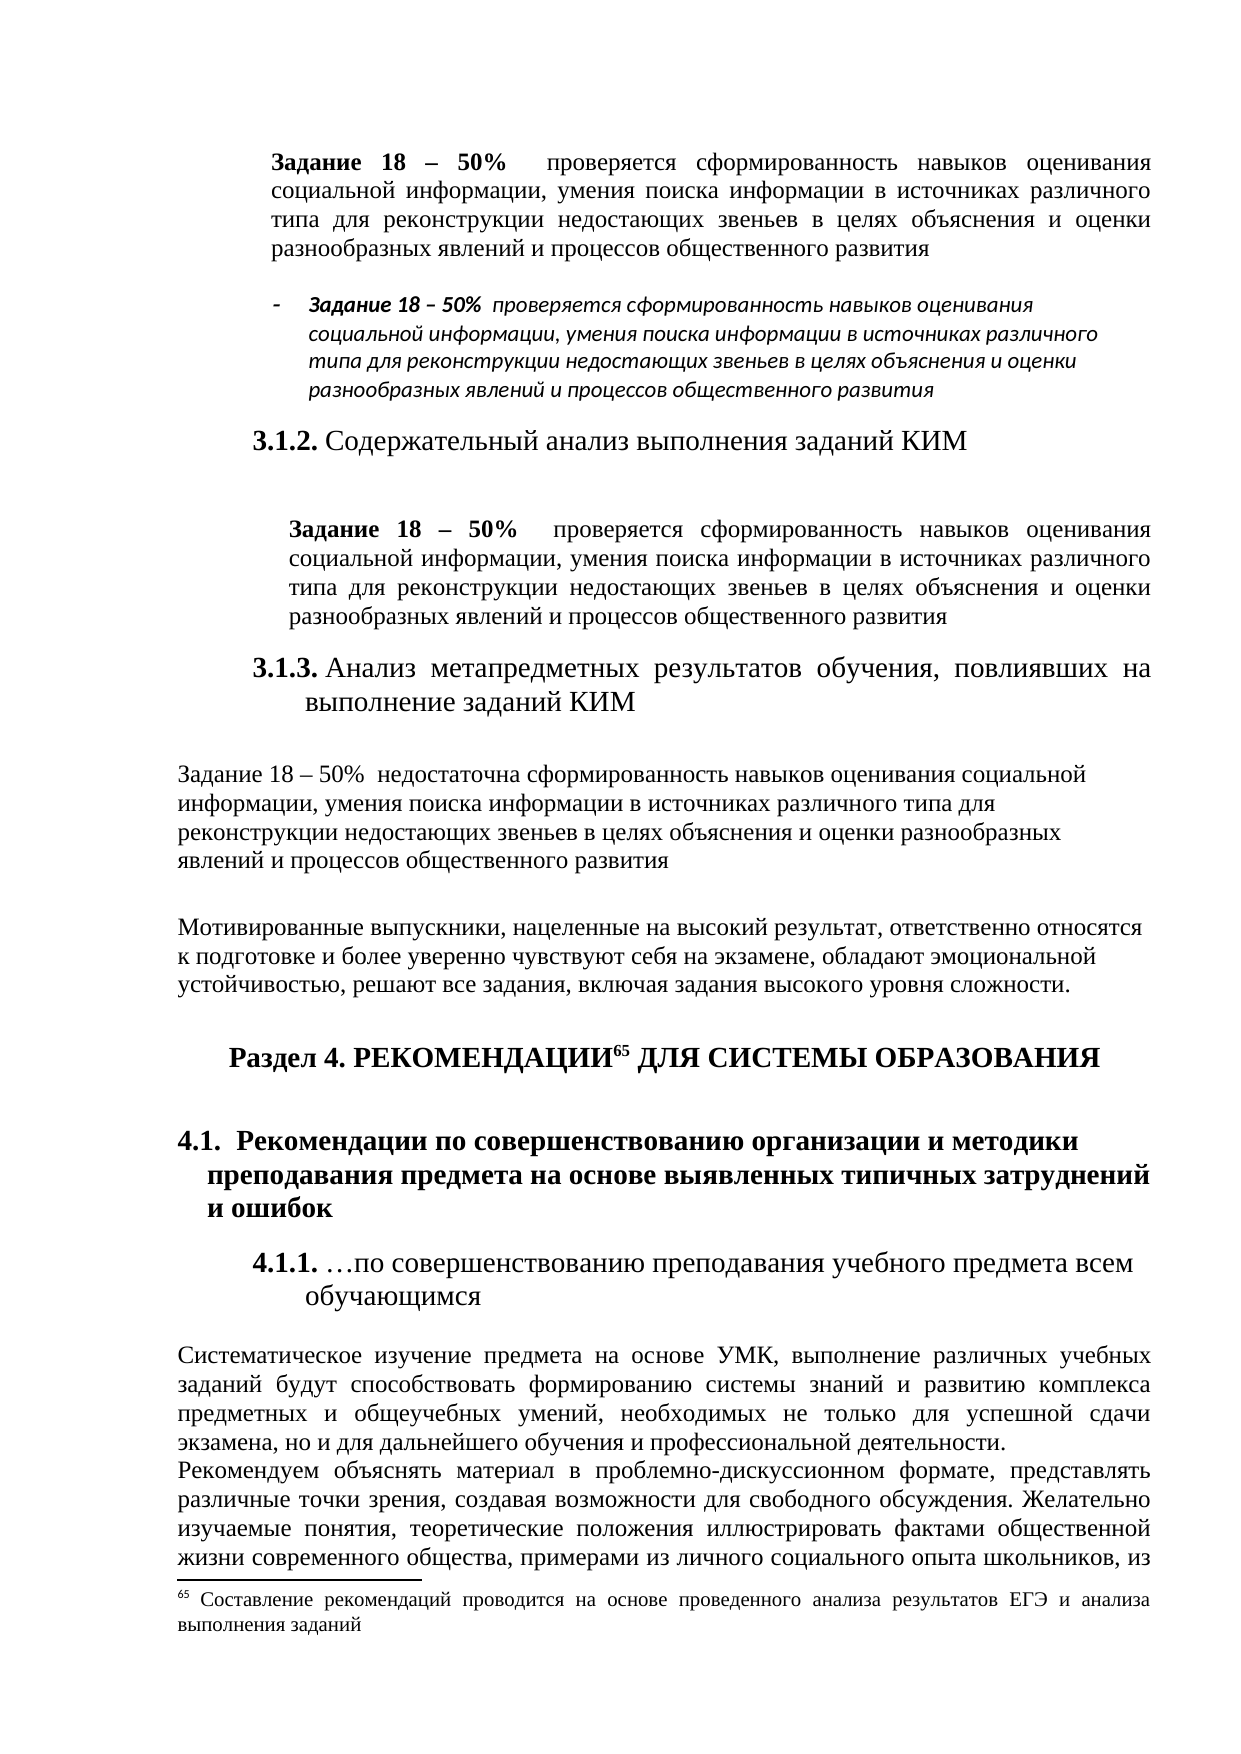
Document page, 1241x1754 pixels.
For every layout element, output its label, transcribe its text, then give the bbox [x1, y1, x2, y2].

text Мотивированные выпускники, нацеленные на высокий результат, ответственно относятся к подготовке и более уверенно чувствуют себя на экзамене, обладают эмоциональной устойчивостью, решают все задания, включая задания высокого уровня сложности. [177, 912, 1152, 998]
text Систематическое изучение предмета на основе УМК, выполнение различных учебных заданий будут способствовать формированию системы знаний и развитию комплекса предметных и общеучебных умений, необходимых не только для успешной сдачи экзамена, но и для дальнейшего обучения и профессиональной деятельности. [177, 1341, 1152, 1456]
subtitle Раздел 4. РЕКОМЕНДАЦИИ ДЛЯ СИСТЕМЫ ОБРАЗОВАНИЯ [177, 1040, 1152, 1074]
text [177, 1456, 1152, 1571]
subtitle Задание 18 – 50% недостаточна сформированность навыков оценивания социальной информации, умения поиска информации в источниках различного типа для реконструкции недостающих звеньев в целях объяснения и оценки разнообразных явлений и процессов общественного развития [177, 759, 1152, 874]
list Задание 18 – 50% проверяется сформированность навыков оценивания социальной информации, умения поиска информации в источниках различного типа для реконструкции недостающих звеньев в целях объяснения и оценки разнообразных явлений и процессов общественного развития [271, 291, 1152, 403]
text Задание 18 – 50% проверяется сформированность навыков оценивания социальной информации, умения поиска информации в источниках различного типа для реконструкции недостающих звеньев в целях объяснения и оценки разнообразных явлений и процессов общественного развития [288, 514, 1152, 629]
text Задание 18 – 50% проверяется сформированность навыков оценивания социальной информации, умения поиска информации в источниках различного типа для реконструкции недостающих звеньев в целях объяснения и оценки разнообразных явлений и процессов общественного развития [271, 147, 1152, 262]
subtitle Рекомендации по совершенствованию организации и методики преподавания предмета на основе выявленных типичных затруднений и ошибок [177, 1123, 1152, 1224]
subtitle Содержательный анализ выполнения заданий КИМ [252, 423, 1152, 457]
subtitle …по совершенствованию преподавания учебного предмета всем обучающимся [252, 1245, 1152, 1312]
subtitle Анализ метапредметных результатов обучения, повлиявших на выполнение заданий КИМ [252, 650, 1152, 717]
